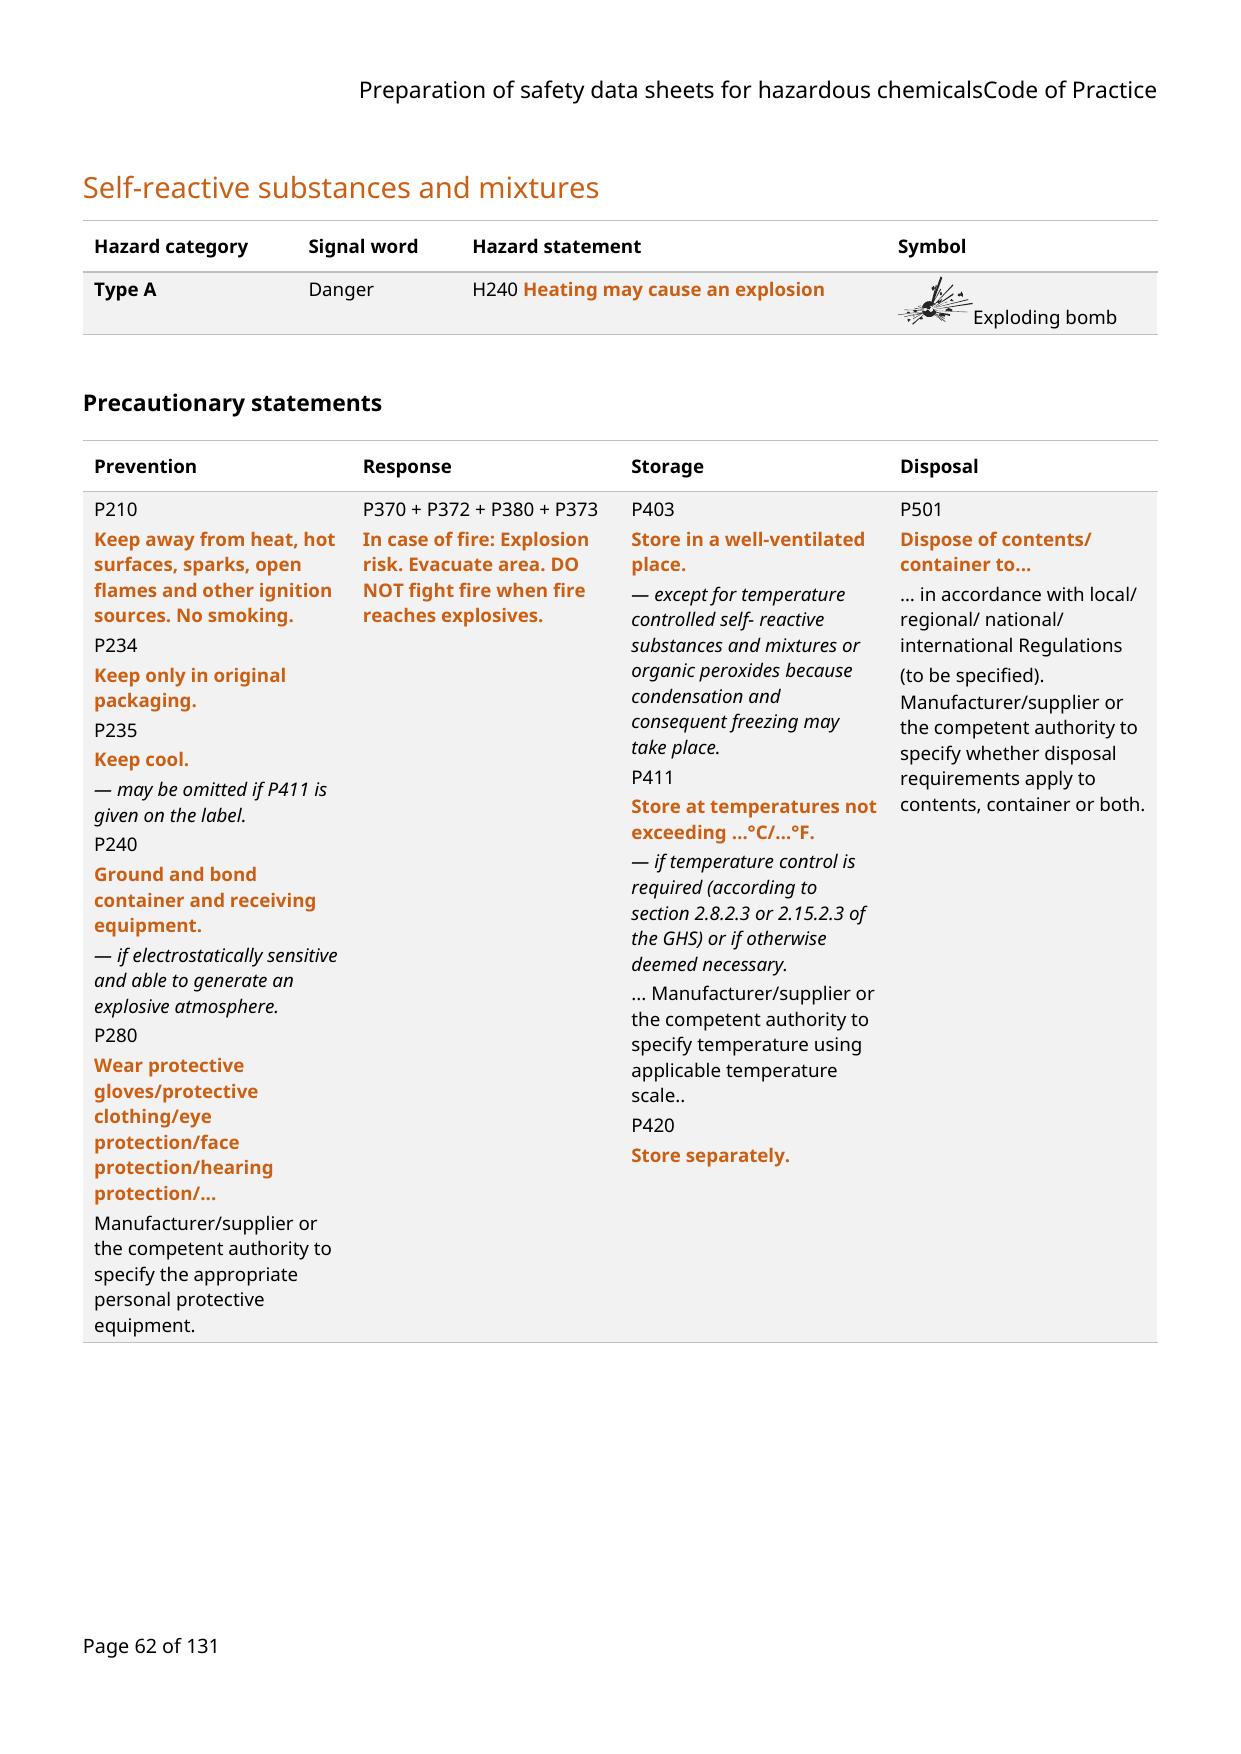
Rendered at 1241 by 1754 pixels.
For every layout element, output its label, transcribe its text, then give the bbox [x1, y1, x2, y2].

table_cell P370 + P372 + P380 + P373 In case of fire: Explosion risk. Evacuate area. DO NOT fight fire when fire reaches explosives. [351, 492, 620, 1342]
table_cell Danger [297, 273, 461, 334]
table_header Prevention [83, 441, 351, 491]
table_header Symbol [887, 221, 1157, 271]
table_header Hazard statement [461, 221, 887, 271]
text Precautionary statements [83, 387, 1157, 419]
subtitle Self-reactive substances and mixtures [83, 168, 1157, 207]
table_cell P403 Store in a well-ventilated place. — except for temperature controlled self- reactive substances and mixtures or organic peroxides because condensation and consequent freezing may take place. P411 Store at temperatures not exceeding …°C/…°F. — if temperature control is required (according to section 2.8.2.3 or 2.15.2.3 of the GHS) or if otherwise deemed necessary. ... Manufacturer/supplier or the competent authority to specify temperature using applicable temperature scale.. P420 Store separately. [620, 492, 889, 1342]
table_cell P501 Dispose of contents/ container to... … in accordance with local/ regional/ national/ international Regulations (to be specified). Manufacturer/supplier or the competent authority to specify whether disposal requirements apply to contents, container or both. [889, 492, 1157, 1342]
table_header Disposal [889, 441, 1157, 491]
table_cell Type A [83, 273, 297, 334]
table_cell H240 Heating may cause an explosion [461, 273, 887, 334]
table_header Hazard category [83, 221, 297, 271]
table_header Signal word [297, 221, 461, 271]
table_header Response [351, 441, 620, 491]
table_cell P210 Keep away from heat, hot surfaces, sparks, open flames and other ignition sources. No smoking. P234 Keep only in original packaging. P235 Keep cool. — may be omitted if P411 is given on the label. P240 Ground and bond container and receiving equipment. — if electrostatically sensitive and able to generate an explosive atmosphere. P280 Wear protective gloves/protective clothing/eye protection/face protection/hearing protection/... Manufacturer/supplier or the competent authority to specify the appropriate personal protective equipment. [83, 492, 351, 1342]
table_header Storage [620, 441, 889, 491]
table_cell Exploding bomb [887, 273, 1157, 334]
